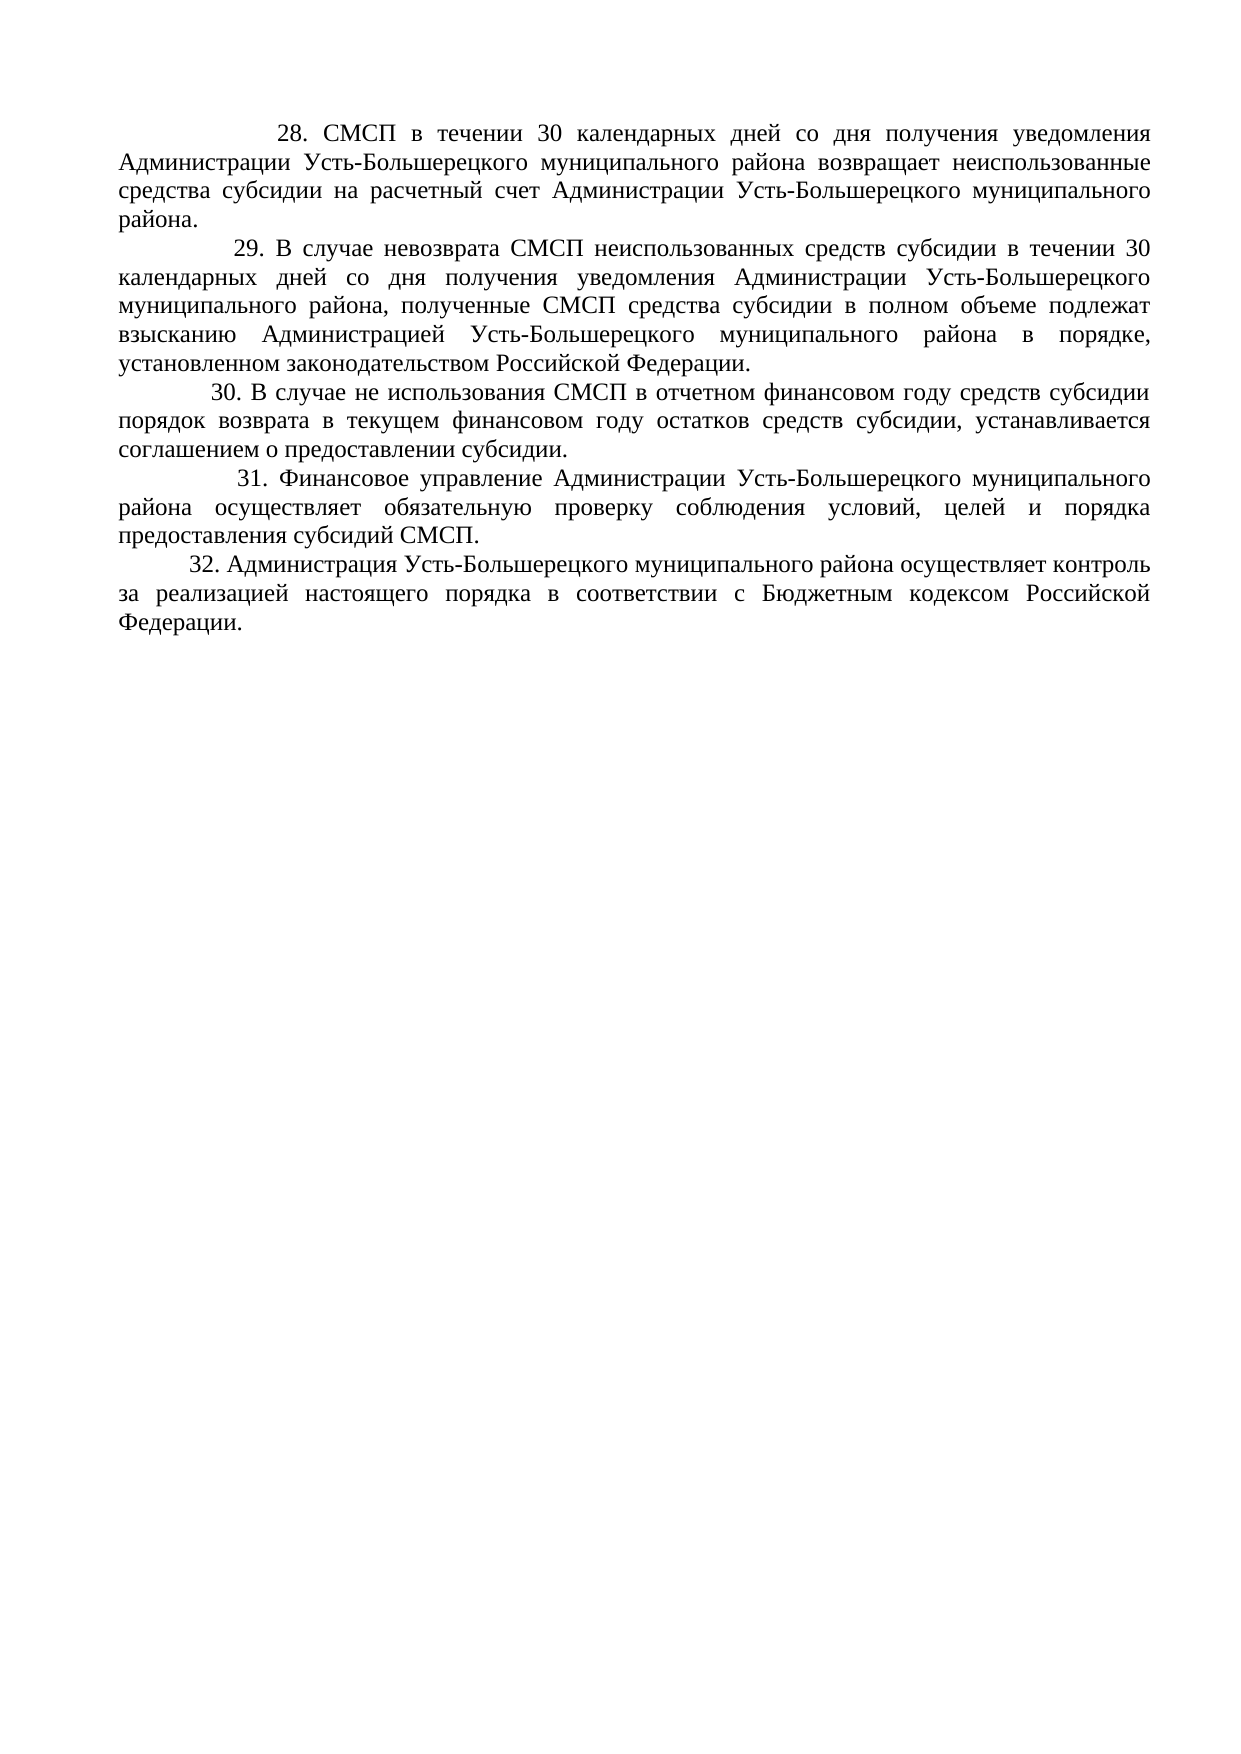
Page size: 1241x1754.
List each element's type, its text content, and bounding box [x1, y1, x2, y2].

text 31. Финансовое управление Администрации Усть-Большерецкого муниципального района осуществляет обязательную проверку соблюдения условий, целей и порядка предоставления субсидий СМСП. [118, 463, 1152, 549]
text 29. В случае невозврата СМСП неиспользованных средств субсидии в течении 30 календарных дней со дня получения уведомления Администрации Усть-Большерецкого муниципального района, полученные СМСП средства субсидии в полном объеме подлежат взысканию Администрацией Усть-Большерецкого муниципального района в порядке, установленном законодательством Российской Федерации. [118, 233, 1152, 377]
text 28. СМСП в течении 30 календарных дней со дня получения уведомления Администрации Усть-Большерецкого муниципального района возвращает неиспользованные средства субсидии на расчетный счет Администрации Усть-Большерецкого муниципального района. [118, 118, 1152, 233]
text 32. Администрация Усть-Большерецкого муниципального района осуществляет контроль за реализацией настоящего порядка в соответствии с Бюджетным кодексом Российской Федерации. [118, 549, 1152, 636]
text 30. В случае не использования СМСП в отчетном финансовом году средств субсидии порядок возврата в текущем финансовом году остатков средств субсидии, устанавливается соглашением о предоставлении субсидии. [118, 377, 1152, 463]
